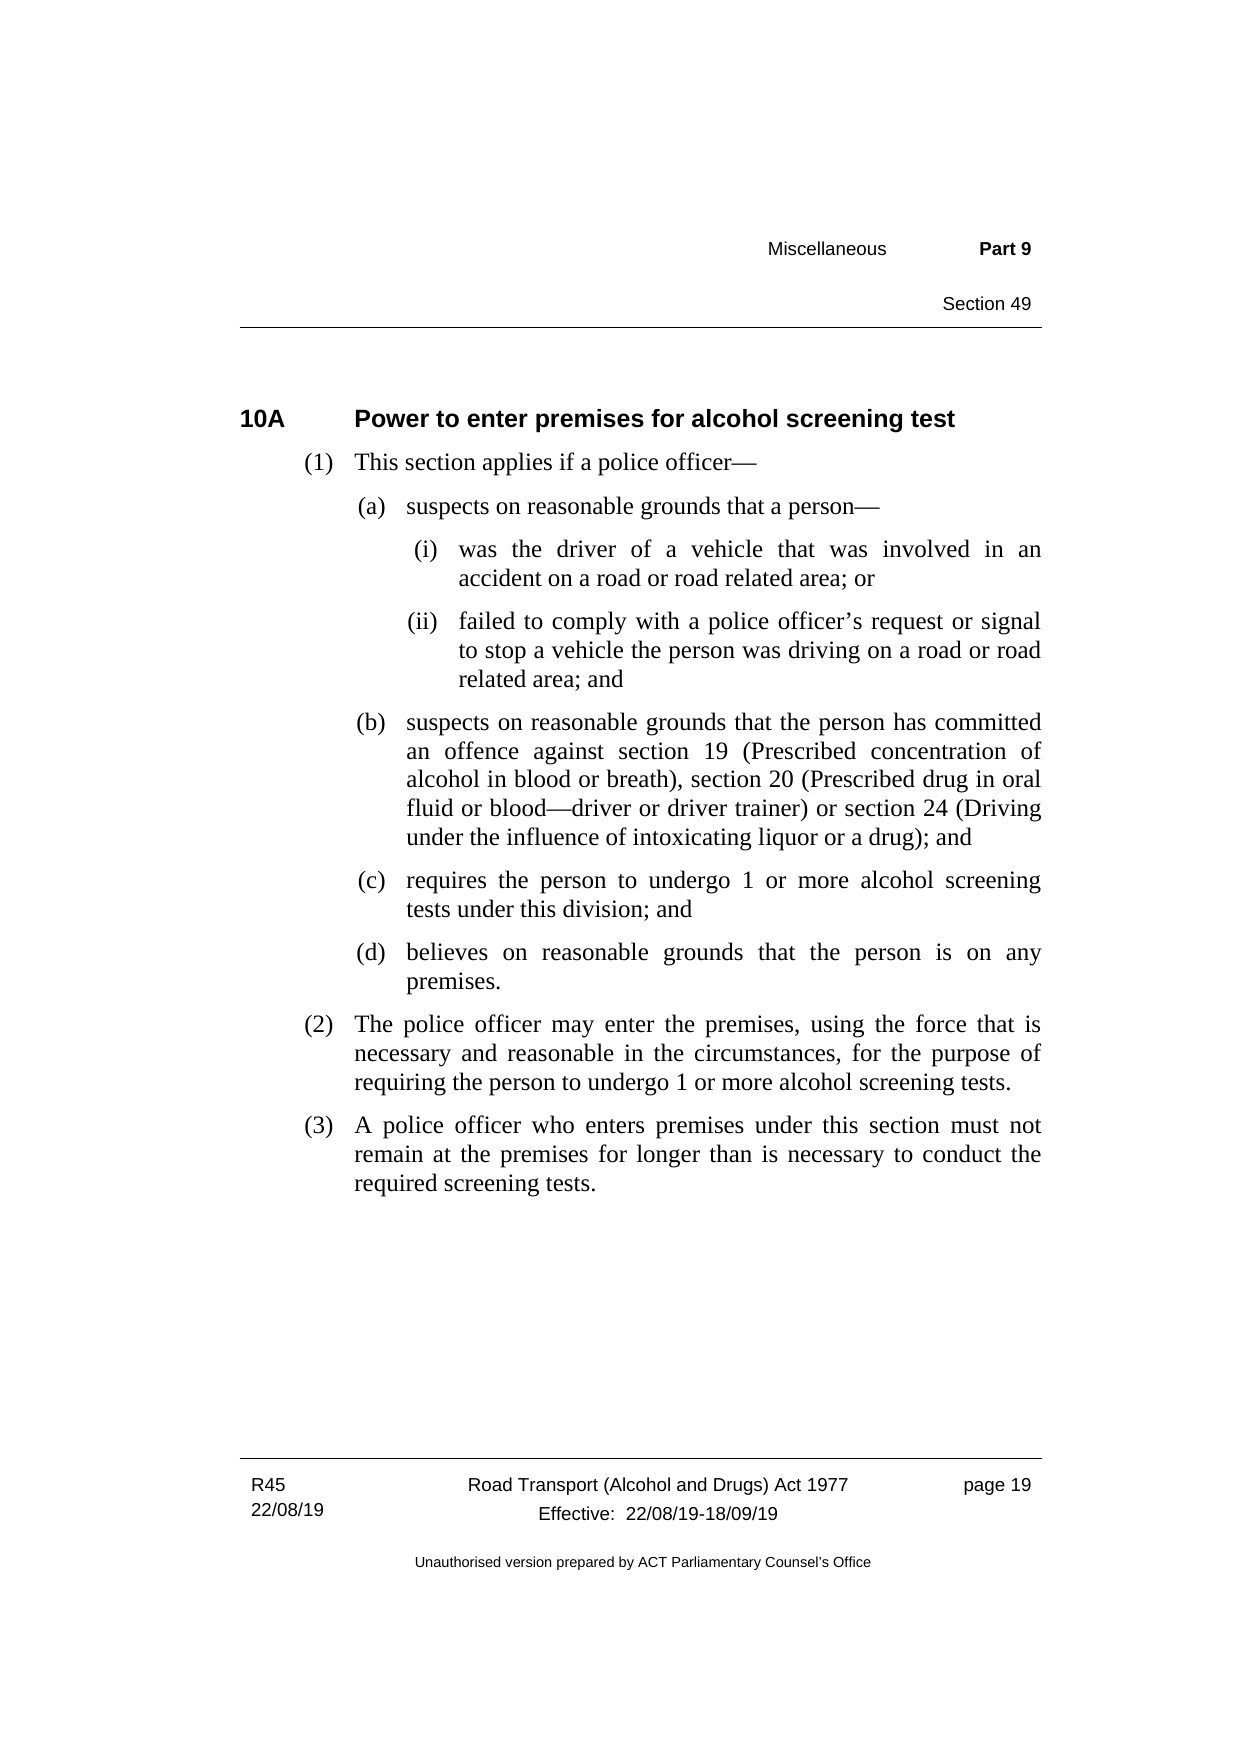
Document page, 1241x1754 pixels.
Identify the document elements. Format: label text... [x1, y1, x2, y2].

text (a) suspects on reasonable grounds that a person— [239, 491, 1042, 519]
text (d) believes on reasonable grounds that the person is on any premises. [239, 937, 1042, 995]
text 10A Power to enter premises for alcohol screening test [239, 404, 1042, 433]
text (ii) failed to comply with a police officer’s request or signal to stop a vehicle the person was driving on a road or road related area; and [239, 606, 1042, 692]
text (1) This section applies if a police officer— [239, 447, 1042, 476]
text (i) was the driver of a vehicle that was involved in an accident on a road or road related area; or [239, 534, 1042, 592]
text (2) The police officer may enter the premises, using the force that is necessary and reasonable in the circumstances, for the purpose of requiring the person to undergo 1 or more alcohol screening tests. [239, 1009, 1042, 1096]
text (b) suspects on reasonable grounds that the person has committed an offence against section 19 (Prescribed concentration of alcohol in blood or breath), section 20 (Prescribed drug in oral fluid or blood—driver or driver trainer) or section 24 (Driving under the influence of intoxicating liquor or a drug); and [239, 707, 1042, 851]
text (c) requires the person to undergo 1 or more alcohol screening tests under this division; and [239, 865, 1042, 923]
text (3) A police officer who enters premises under this section must not remain at the premises for longer than is necessary to conduct the required screening tests. [239, 1110, 1042, 1197]
